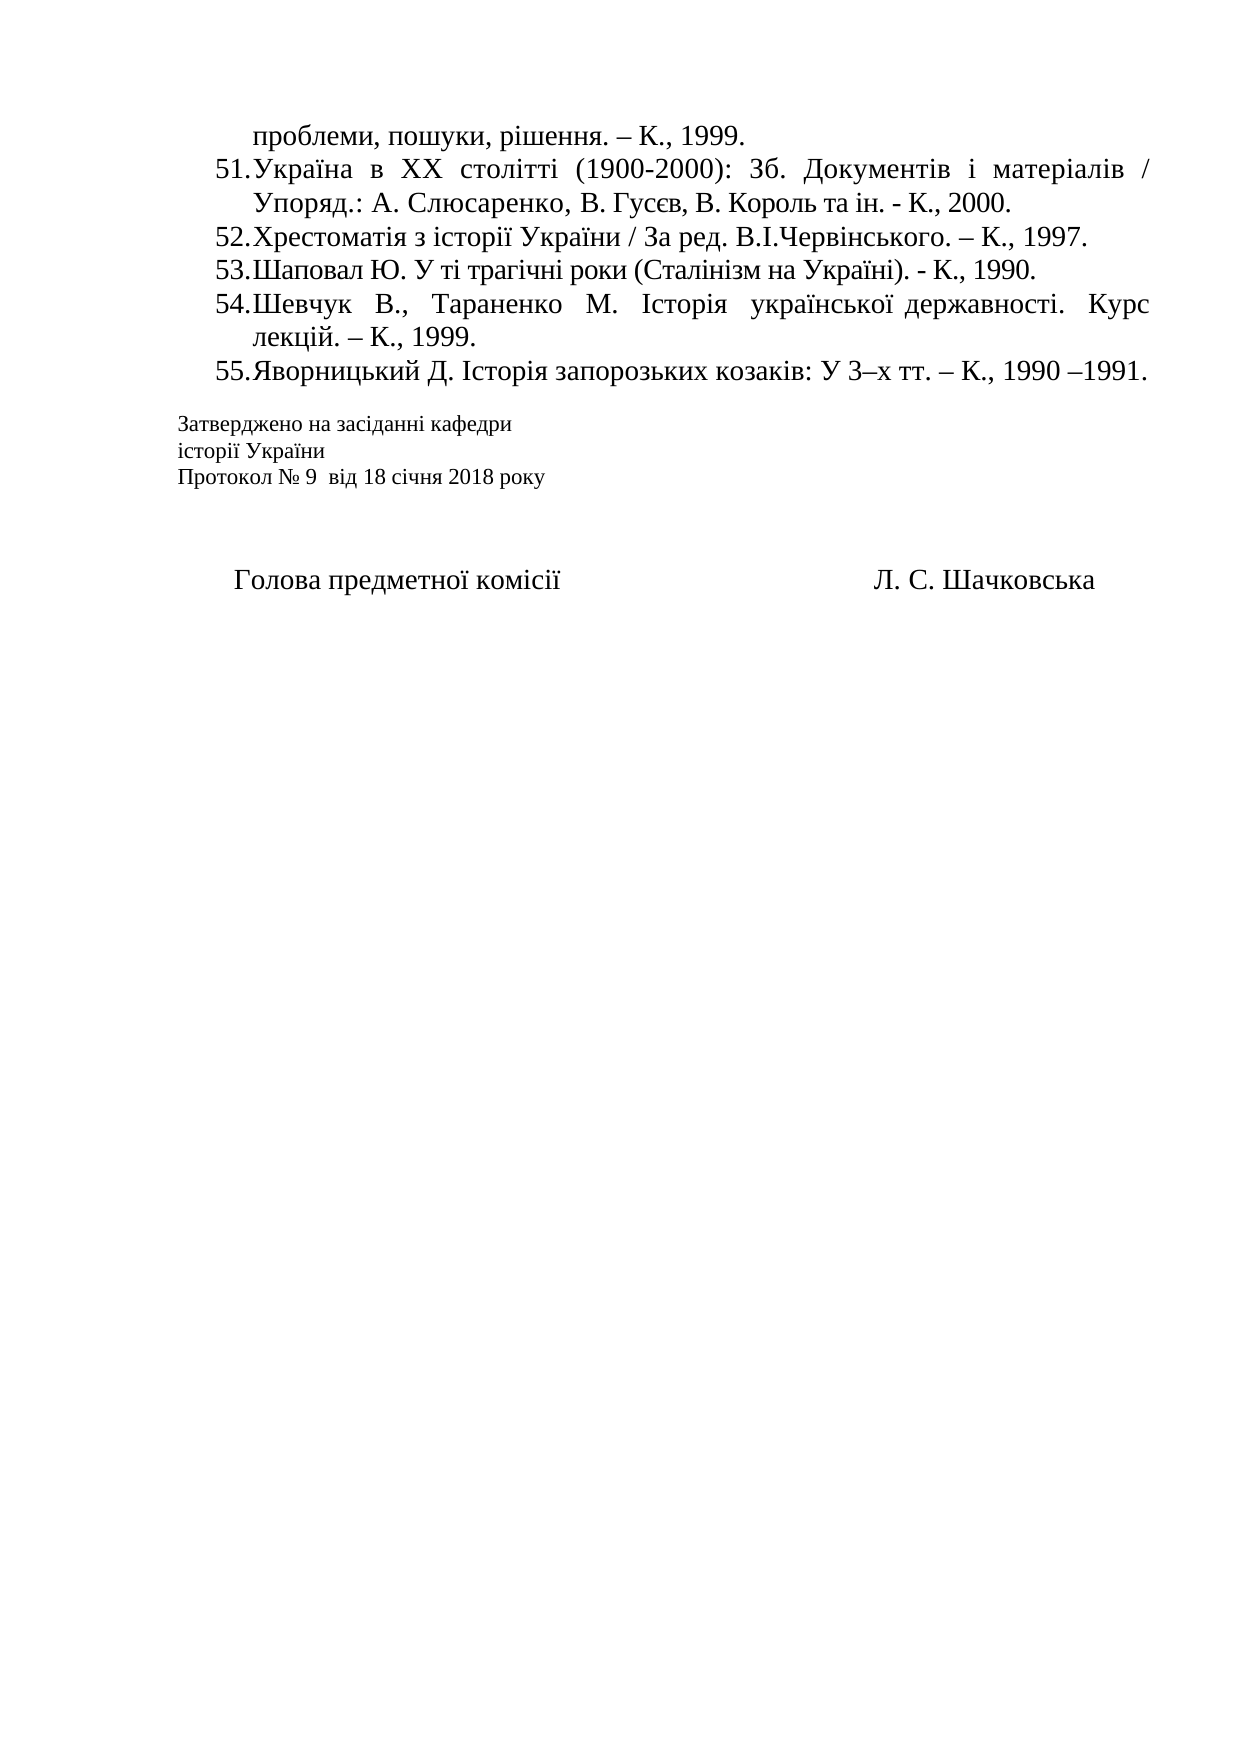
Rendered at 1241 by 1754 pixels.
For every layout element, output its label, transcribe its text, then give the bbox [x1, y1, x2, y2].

list Шевчук В., Тараненко М. Історія української державності. Курс лекцій. – К., 1999. [215, 286, 1152, 353]
text Протокол № 9 від 18 січня 2018 року [177, 463, 1152, 489]
list Шаповал Ю. У ті трагічні роки (Сталінізм на Україні). - К., 1990. [215, 252, 1152, 286]
text Затверджено на засіданні кафедри [177, 411, 1152, 437]
list Яворницький Д. Історія запорозьких козаків: У 3–х тт. – К., 1990 –1991. [215, 353, 1152, 386]
list Хрестоматія з історії України / За ред. В.І.Червінського. – К., 1997. [215, 219, 1152, 252]
text історії України [177, 437, 1152, 463]
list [215, 118, 1152, 152]
text Голова предметної комісії Л. С. Шачковська [177, 562, 1152, 595]
list Україна в XX столітті (1900-2000): Зб. Документів і матеріалів / Упоряд.: А. Слюсаренко, В. Гусєв, В. Король та ін. - К., 2000. [215, 152, 1152, 219]
